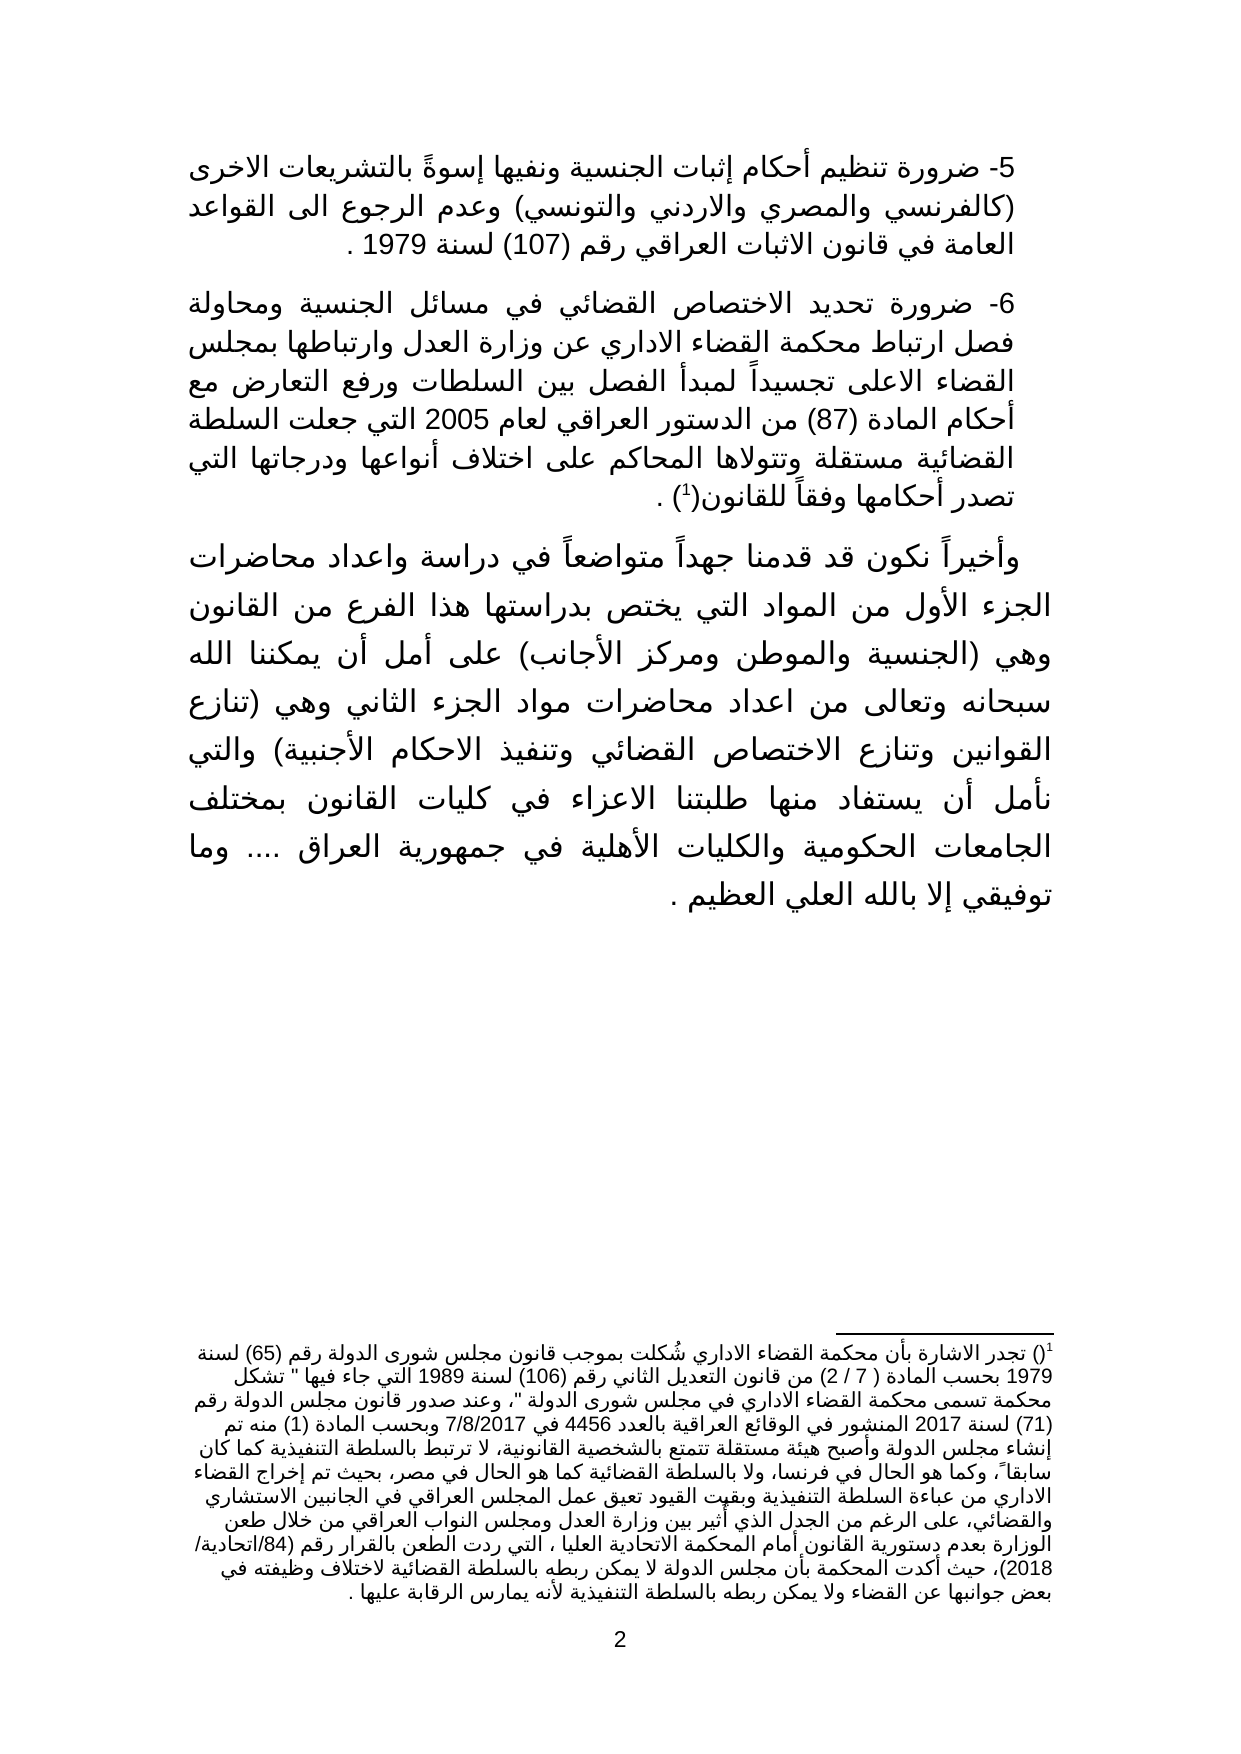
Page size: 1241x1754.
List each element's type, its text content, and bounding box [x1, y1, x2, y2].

text وأخيراً نكون قد قدمنا جهداً متواضعاً في دراسة واعداد محاضرات الجزء الأول من المواد التي يختص بدراستها هذا الفرع من القانون وهي (الجنسية والموطن ومركز الأجانب) على أمل أن يمكننا الله سبحانه وتعالى من اعداد محاضرات مواد الجزء الثاني وهي (تنازع القوانين وتنازع الاختصاص القضائي وتنفيذ الاحكام الأجنبية) والتي نأمل أن يستفاد منها طلبتنا الاعزاء في كليات القانون بمختلف الجامعات الحكومية والكليات الأهلية في جمهورية العراق .... وما توفيقي إلا بالله العلي العظيم . [187, 538, 1053, 918]
text 6- ضرورة تحديد الاختصاص القضائي في مسائل الجنسية ومحاولة فصل ارتباط محكمة القضاء الاداري عن وزارة العدل وارتباطها بمجلس القضاء الاعلى تجسيداً لمبدأ الفصل بين السلطات ورفع التعارض مع أحكام المادة (87) من الدستور العراقي لعام 2005 التي جعلت السلطة القضائية مستقلة وتتولاها المحاكم على اختلاف أنواعها ودرجاتها التي تصدر أحكامها وفقاً للقانون() . [187, 286, 1015, 513]
text 5- ضرورة تنظيم أحكام إثبات الجنسية ونفيها إسوةً بالتشريعات الاخرى (كالفرنسي والمصري والاردني والتونسي) وعدم الرجوع الى القواعد العامة في قانون الاثبات العراقي رقم (107) لسنة 1979 . [187, 150, 1015, 261]
